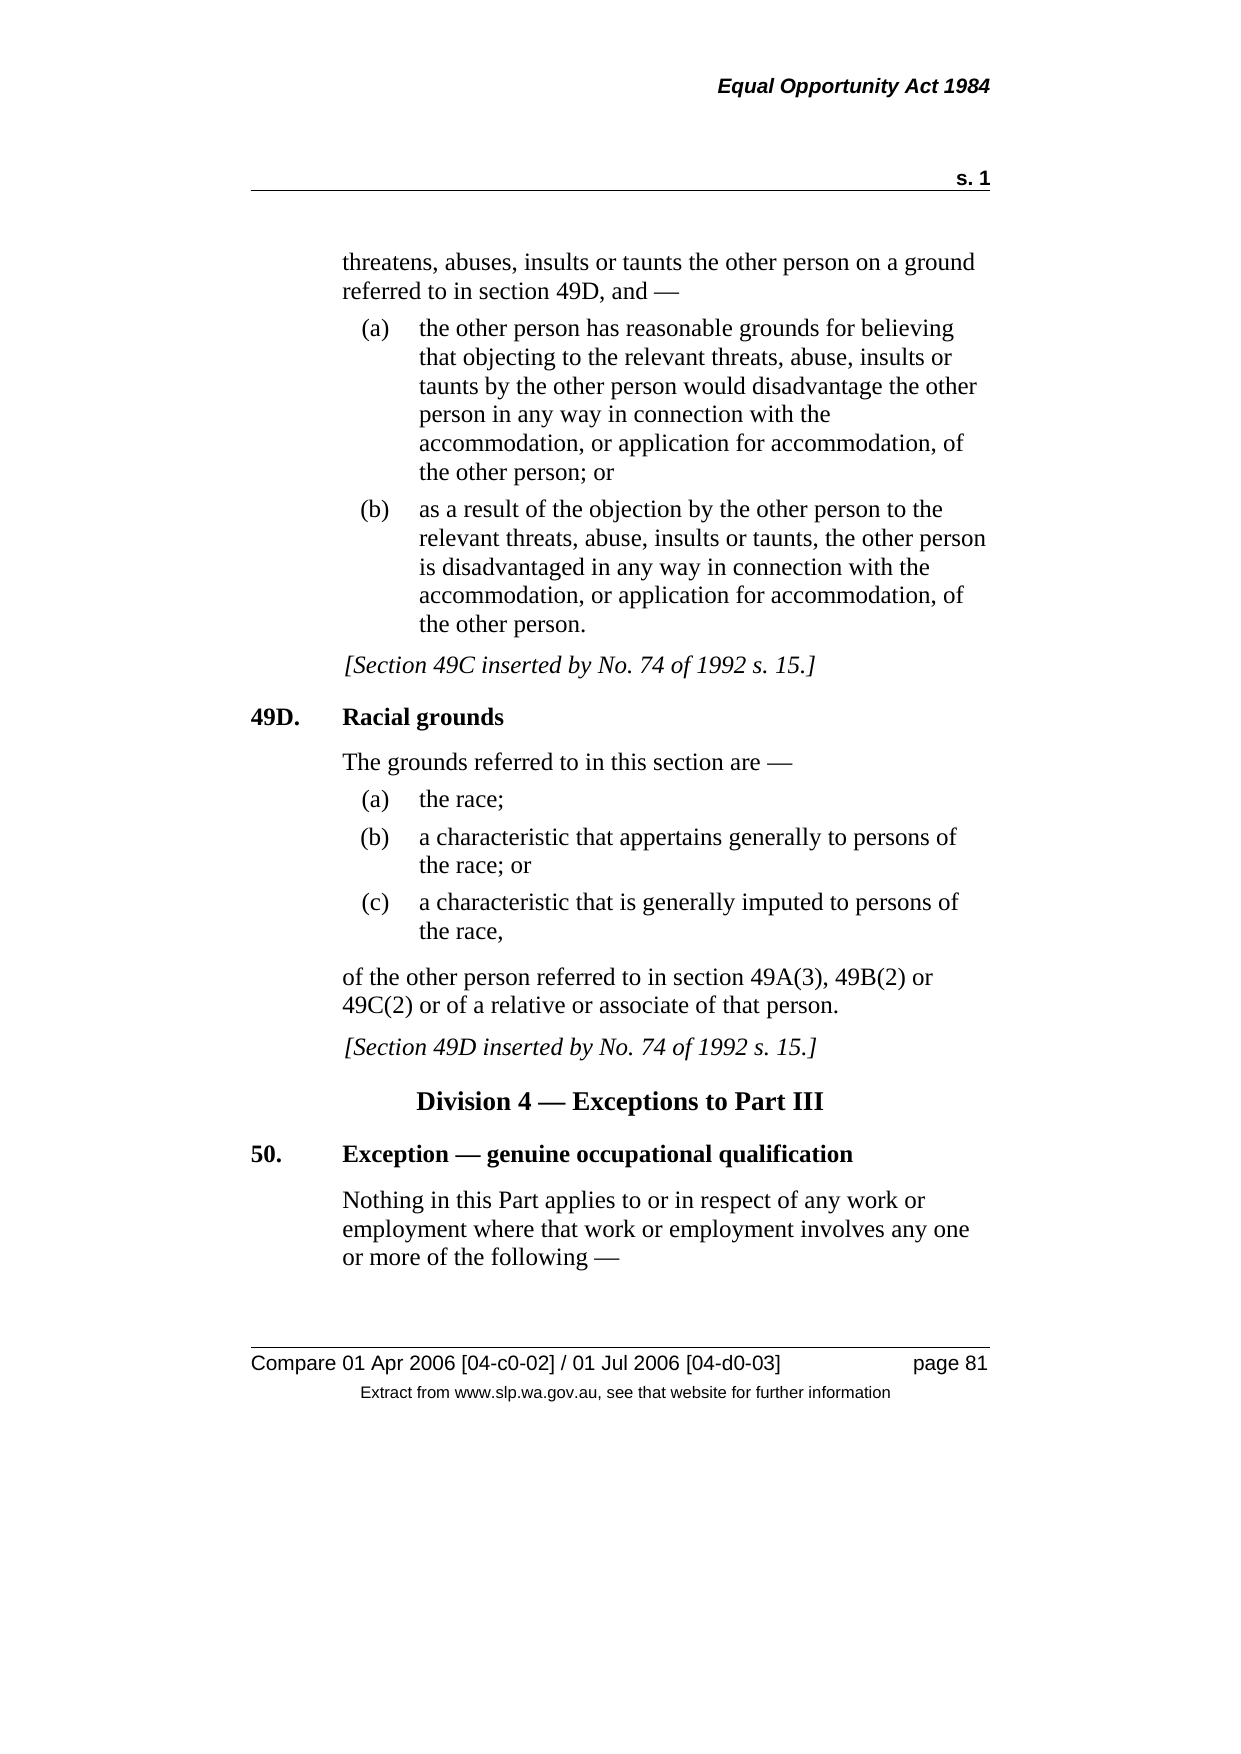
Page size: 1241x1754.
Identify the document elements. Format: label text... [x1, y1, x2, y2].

text The grounds referred to in this section are — [251, 747, 990, 776]
subtitle 50. Exception — genuine occupational qualification [251, 1139, 990, 1168]
text of the other person referred to in section 49A(3), 49B(2) or 49C(2) or of a relative or associate of that person. [251, 962, 990, 1019]
text (a) the race; [251, 784, 990, 813]
subtitle 49D. Racial grounds [251, 702, 990, 731]
subtitle Division 4 — Exceptions to Part III [251, 1085, 990, 1117]
text (c) a characteristic that is generally imputed to persons of the race, [251, 887, 990, 945]
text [251, 247, 990, 305]
text (a) the other person has reasonable grounds for believing that objecting to the relevant threats, abuse, insults or taunts by the other person would disadvantage the other person in any way in connection with the accommodation, or application for accommodation, of the other person; or [251, 313, 990, 486]
text [Section 49D inserted by No. 74 of 1992 s. 15.] [251, 1032, 990, 1060]
text (b) a characteristic that appertains generally to persons of the race; or [251, 822, 990, 879]
text Nothing in this Part applies to or in respect of any work or employment where that work or employment involves any one or more of the following — [251, 1185, 990, 1271]
text (b) as a result of the objection by the other person to the relevant threats, abuse, insults or taunts, the other person is disadvantaged in any way in connection with the accommodation, or application for accommodation, of the other person. [251, 494, 990, 638]
text [Section 49C inserted by No. 74 of 1992 s. 15.] [251, 650, 990, 679]
